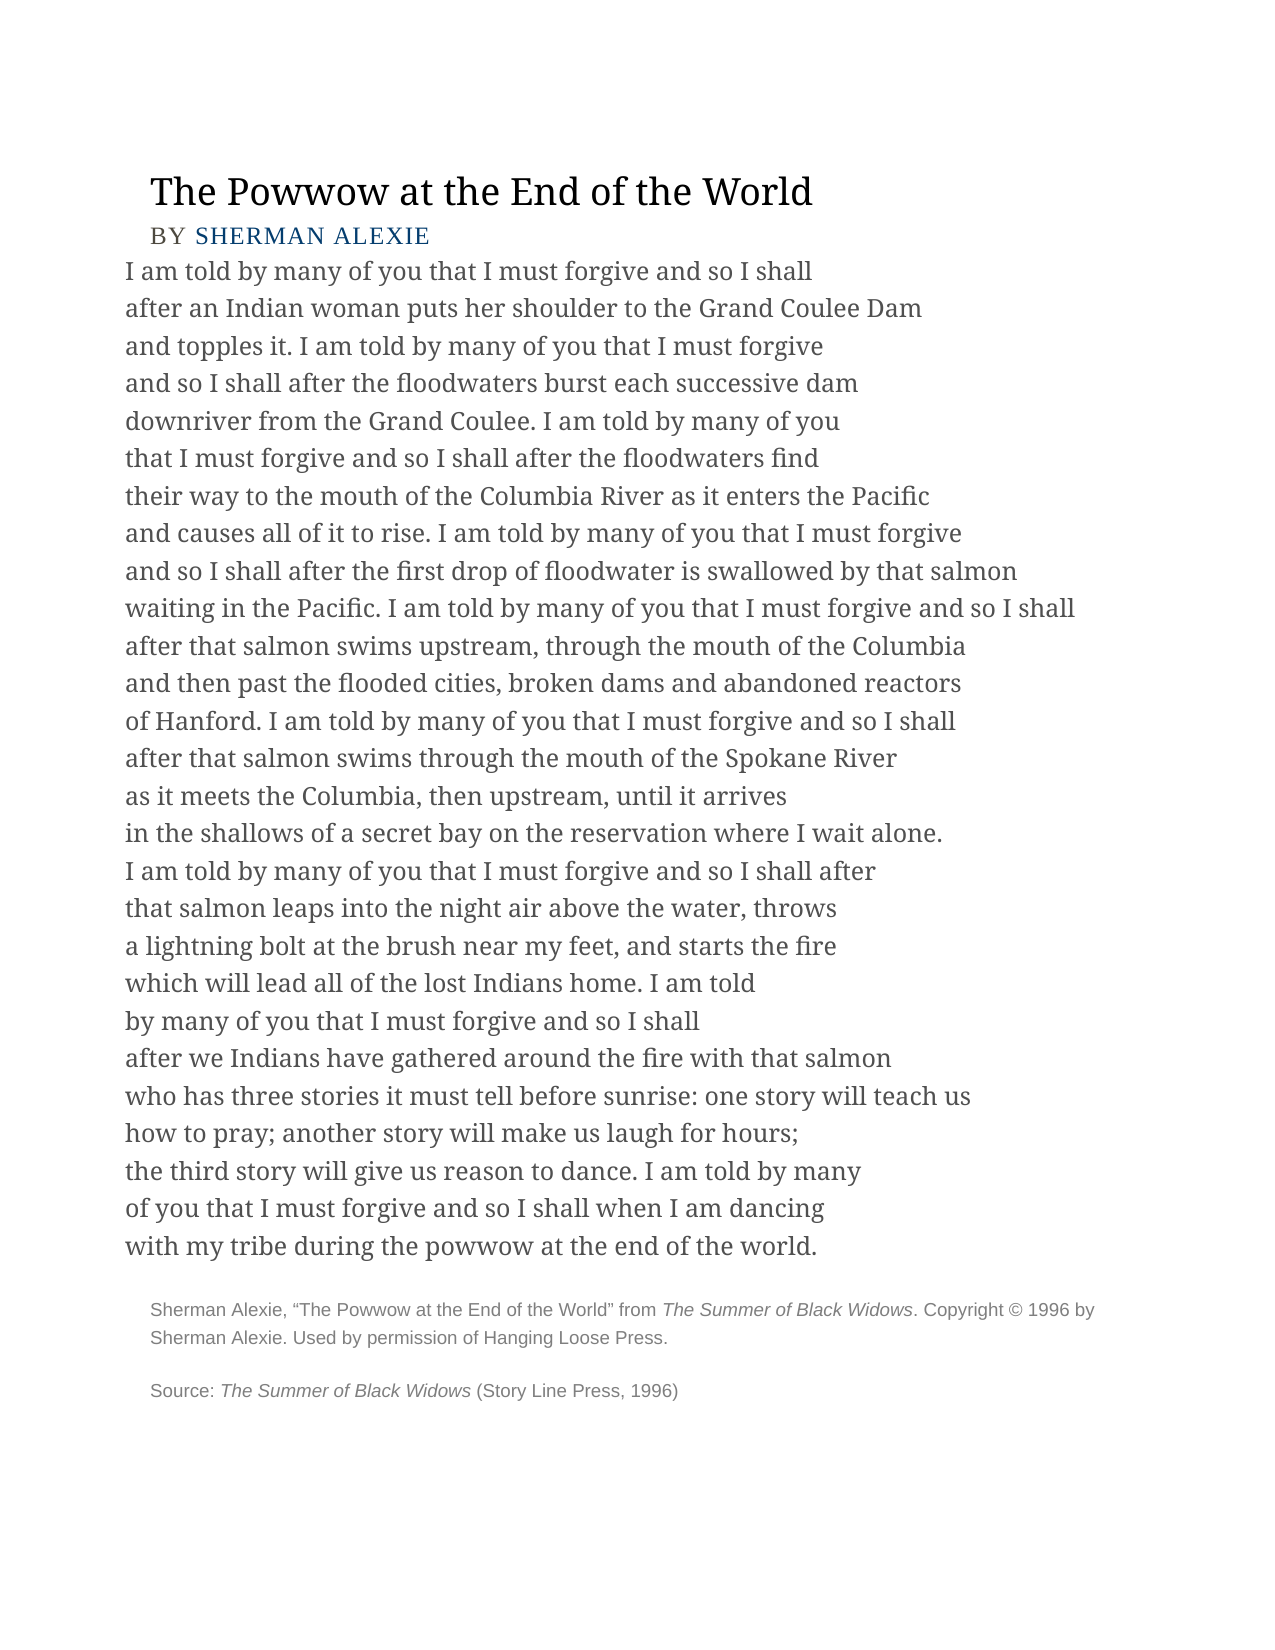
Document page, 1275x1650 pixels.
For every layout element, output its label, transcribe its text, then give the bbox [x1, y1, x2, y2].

text as it meets the Columbia, then upstream, until it arrives [125, 775, 1125, 813]
text their way to the mouth of the Columbia River as it enters the Pacific [125, 475, 1125, 513]
text after we Indians have gathered around the fire with that salmon [125, 1038, 1125, 1075]
text of you that I must forgive and so I shall when I am dancing [125, 1188, 1125, 1225]
text and so I shall after the floodwaters burst each successive dam [125, 363, 1125, 400]
text waiting in the Pacific. I am told by many of you that I must forgive and so I shall [125, 588, 1125, 625]
text which will lead all of the lost Indians home. I am told [125, 963, 1125, 1000]
text the third story will give us reason to dance. I am told by many [125, 1150, 1125, 1188]
text after an Indian woman puts her shoulder to the Grand Coulee Dam [125, 288, 1125, 325]
text who has three stories it must tell before sunrise: one story will teach us [125, 1075, 1125, 1113]
text after that salmon swims upstream, through the mouth of the Columbia [125, 625, 1125, 663]
text of Hanford. I am told by many of you that I must forgive and so I shall [125, 700, 1125, 738]
text The Powwow at the End of the World [150, 166, 1125, 217]
text a lightning bolt at the brush near my feet, and starts the fire [125, 925, 1125, 963]
text after that salmon swims through the mouth of the Spokane River [125, 738, 1125, 775]
text BY SHERMAN ALEXIE [150, 221, 1125, 250]
text and topples it. I am told by many of you that I must forgive [125, 325, 1125, 363]
text how to pray; another story will make us laugh for hours; [125, 1113, 1125, 1150]
text I am told by many of you that I must forgive and so I shall [125, 250, 1125, 288]
text Sherman Alexie, “The Powwow at the End of the World” from The Summer of Black Widows. Copyright © 1996 by Sherman Alexie. Used by permission of Hanging Loose Press. [150, 1292, 1125, 1348]
text downriver from the Grand Coulee. I am told by many of you [125, 400, 1125, 438]
text and then past the flooded cities, broken dams and abandoned reactors [125, 663, 1125, 700]
text in the shallows of a secret bay on the reservation where I wait alone. [125, 813, 1125, 850]
text that I must forgive and so I shall after the floodwaters find [125, 438, 1125, 475]
text that salmon leaps into the night air above the water, throws [125, 888, 1125, 925]
text by many of you that I must forgive and so I shall [125, 1000, 1125, 1038]
text with my tribe during the powwow at the end of the world. [125, 1225, 1125, 1263]
text and so I shall after the first drop of floodwater is swallowed by that salmon [125, 550, 1125, 588]
text Source: The Summer of Black Widows (Story Line Press, 1996) [150, 1373, 1125, 1401]
text and causes all of it to rise. I am told by many of you that I must forgive [125, 513, 1125, 550]
text I am told by many of you that I must forgive and so I shall after [125, 850, 1125, 888]
